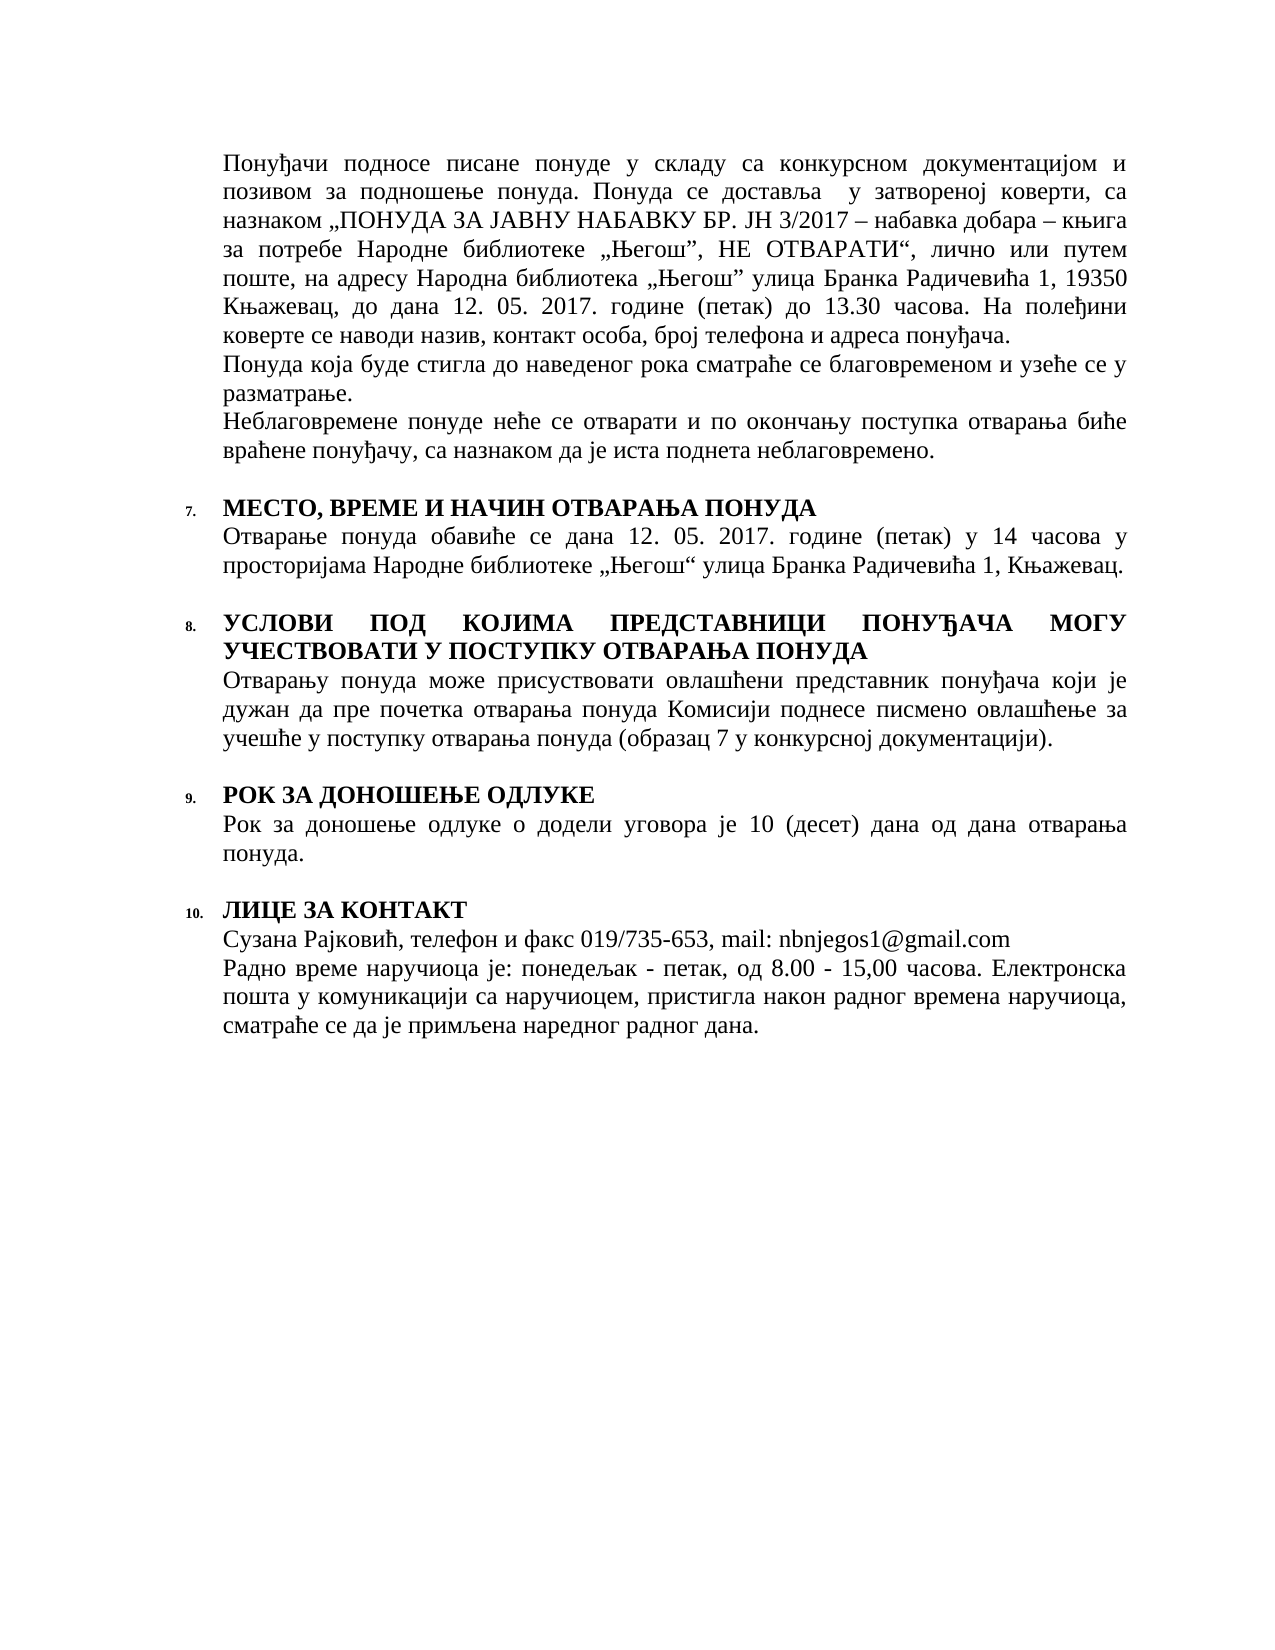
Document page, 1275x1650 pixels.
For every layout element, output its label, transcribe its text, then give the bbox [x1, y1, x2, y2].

text Понуђачи подносе писане понуде у складу са конкурсном документацијом и позивом за подношење понуда. Понуда се доставља у затвореној коверти, са назнаком „ПОНУДА ЗА ЈАВНУ НАБАВКУ БР. ЈН 3/2017 – набавка добара – књига за потребе Народне библиотеке „Његош”, НЕ ОТВАРАТИ“, лично или путем поште, на адресу Народна библиотека „Његош” улица Бранка Радичевића 1, 19350 Књажевац, до дана 12. 05. 2017. године (петак) до 13.30 часова. На полеђини коверте се наводи назив, контакт особа, број телефона и адреса понуђача. [223, 148, 1127, 349]
text Радно време наручиоца је: понедељак - петак, од 8.00 - 15,00 часова. Електронска пошта у комуникацији са наручиоцем, пристигла након радног времена наручиоца, сматраће се да је примљена наредног радног дана. [223, 953, 1127, 1039]
text Отварању понуда може присуствовати овлашћени представник понуђача који је дужан да пре почетка отварања понуда Комисији поднесе писмено овлашћење за учешће у поступку отварања понуда (образац 7 у конкурсној документацији). [223, 665, 1127, 751]
text Отварање понуда обавиће се дана 12. 05. 2017. године (петак) у 14 часова у просторијама Народне библиотеке „Његош“ улица Бранка Радичевића 1, Књажевац. [223, 521, 1127, 579]
list ЛИЦЕ ЗА КОНТАКТ [185, 895, 1127, 924]
list УСЛОВИ ПОД КОЈИМА ПРЕДСТАВНИЦИ ПОНУЂАЧА МОГУ УЧЕСТВОВАТИ У ПОСТУПКУ ОТВАРАЊА ПОНУДА [185, 608, 1127, 665]
text Рок за доношење одлуке о додели уговора је 10 (десет) дана од дана отварања понуда. [223, 809, 1127, 866]
text Неблаговремене понуде неће се отварати и по окончању поступка отварања биће враћене понуђачу, са назнаком да је иста поднета неблаговремено. [223, 406, 1127, 464]
text Понуда која буде стигла до наведеног рока сматраће се благовременом и узеће се у разматрање. [223, 349, 1127, 406]
list МЕСТО, ВРЕМЕ И НАЧИН ОТВАРАЊА ПОНУДА [185, 493, 1127, 521]
text Сузана Рајковић, телефон и факс 019/735-653, mail: nbnjegos1@gmail.com [185, 924, 1127, 953]
list РОК ЗА ДОНОШЕЊЕ ОДЛУКЕ [185, 780, 1127, 809]
